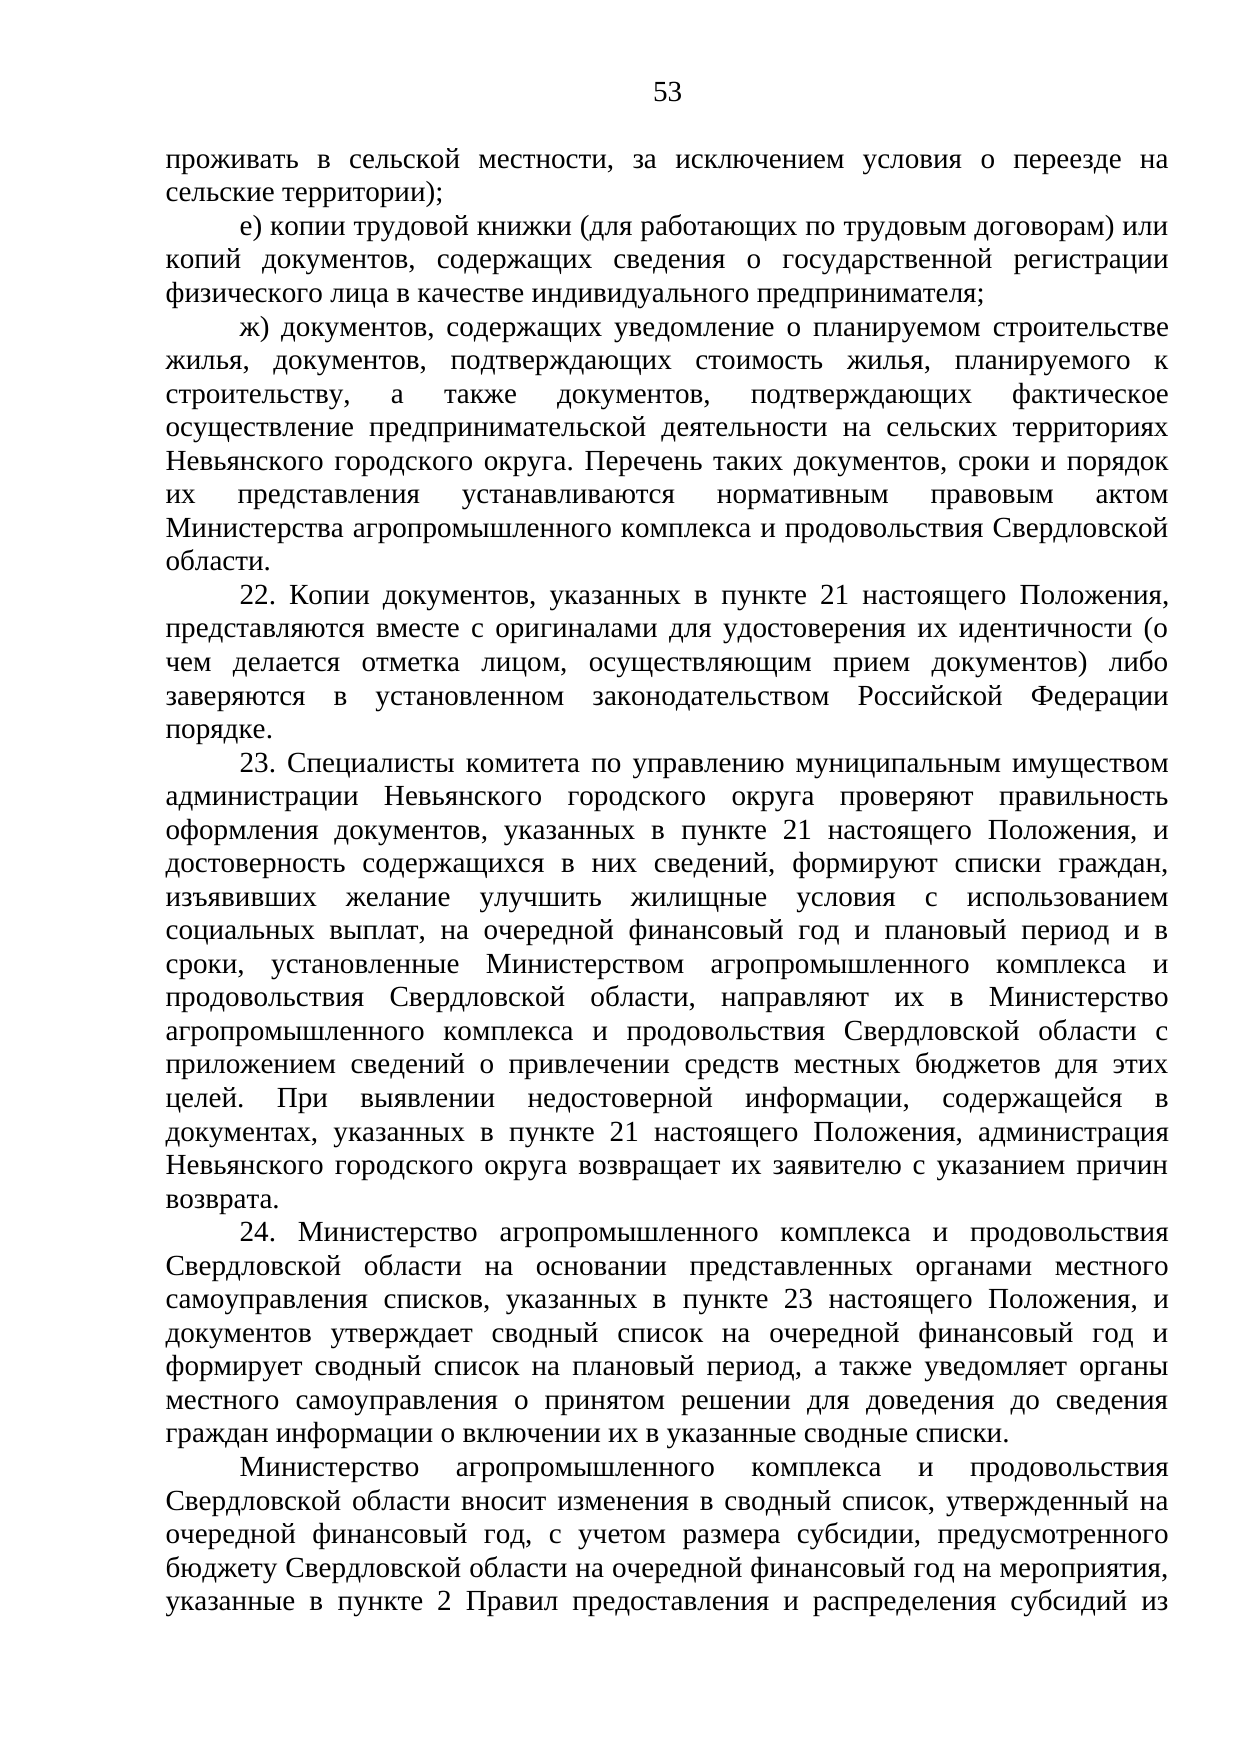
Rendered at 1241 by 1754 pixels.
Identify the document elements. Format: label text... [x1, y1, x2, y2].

text 22. Копии документов, указанных в пункте 21 настоящего Положения, представляются вместе с оригиналами для удостоверения их идентичности (о чем делается отметка лицом, осуществляющим прием документов) либо заверяются в установленном законодательством Российской Федерации порядке. [165, 577, 1169, 745]
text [165, 1449, 1169, 1617]
text е) копии трудовой книжки (для работающих по трудовым договорам) или копий документов, содержащих сведения о государственной регистрации физического лица в качестве индивидуального предпринимателя; [165, 208, 1169, 309]
text 24. Министерство агропромышленного комплекса и продовольствия Свердловской области на основании представленных органами местного самоуправления списков, указанных в пункте 23 настоящего Положения, и документов утверждает сводный список на очередной финансовый год и формирует сводный список на плановый период, а также уведомляет органы местного самоуправления о принятом решении для доведения до сведения граждан информации о включении их в указанные сводные списки. [165, 1214, 1169, 1449]
text 23. Специалисты комитета по управлению муниципальным имуществом администрации Невьянского городского округа проверяют правильность оформления документов, указанных в пункте 21 настоящего Положения, и достоверность содержащихся в них сведений, формируют списки граждан, изъявивших желание улучшить жилищные условия с использованием социальных выплат, на очередной финансовый год и плановый период и в сроки, установленные Министерством агропромышленного комплекса и продовольствия Свердловской области, направляют их в Министерство агропромышленного комплекса и продовольствия Свердловской области с приложением сведений о привлечении средств местных бюджетов для этих целей. При выявлении недостоверной информации, содержащейся в документах, указанных в пункте 21 настоящего Положения, администрация Невьянского городского округа возвращает их заявителю с указанием причин возврата. [165, 745, 1169, 1214]
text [165, 141, 1169, 208]
text ж) документов, содержащих уведомление о планируемом строительстве жилья, документов, подтверждающих стоимость жилья, планируемого к строительству, а также документов, подтверждающих фактическое осуществление предпринимательской деятельности на сельских территориях Невьянского городского округа. Перечень таких документов, сроки и порядок их представления устанавливаются нормативным правовым актом Министерства агропромышленного комплекса и продовольствия Свердловской области. [165, 309, 1169, 577]
